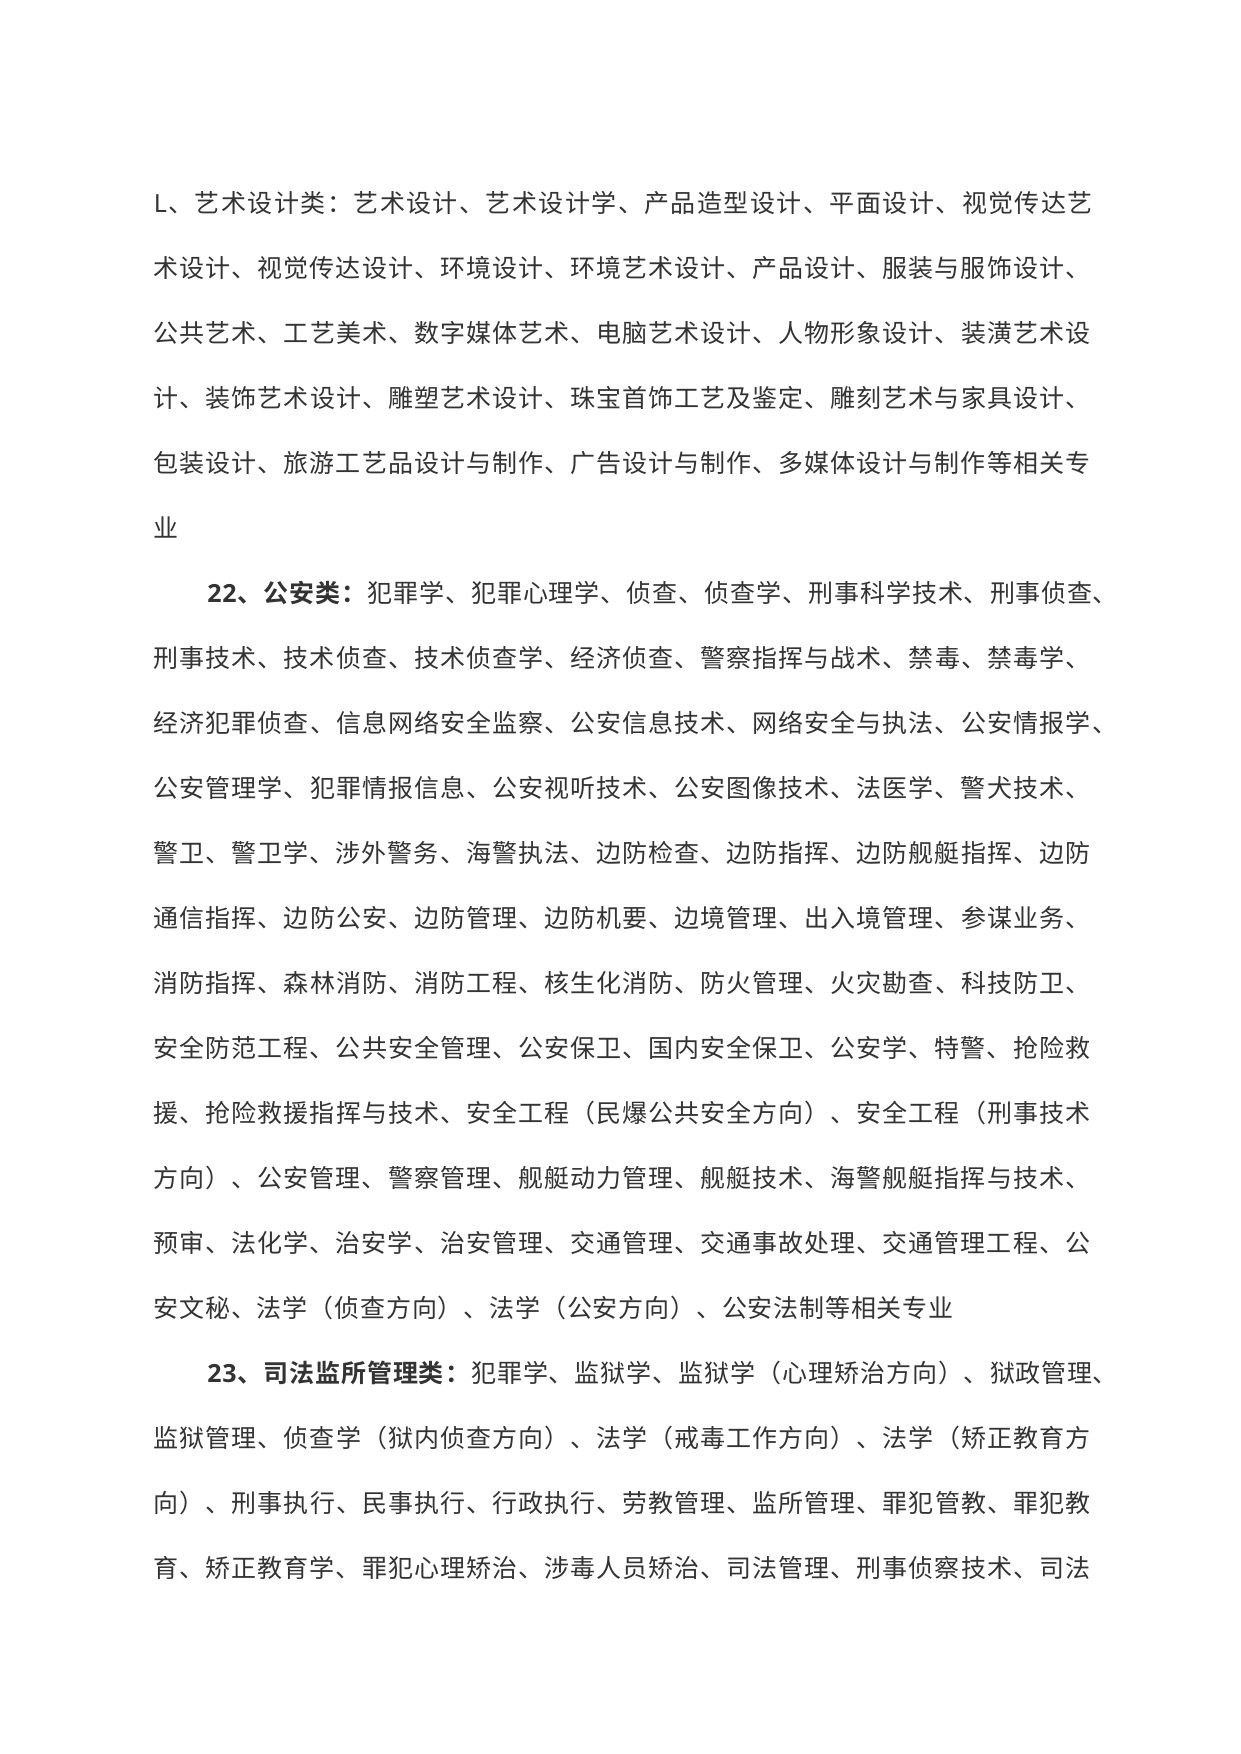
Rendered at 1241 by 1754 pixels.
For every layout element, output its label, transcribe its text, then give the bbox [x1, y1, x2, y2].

text 22、公安类：犯罪学、犯罪心理学、侦查、侦查学、刑事科学技术、刑事侦查、刑事技术、技术侦查、技术侦查学、经济侦查、警察指挥与战术、禁毒、禁毒学、经济犯罪侦查、信息网络安全监察、公安信息技术、网络安全与执法、公安情报学、公安管理学、犯罪情报信息、公安视听技术、公安图像技术、法医学、警犬技术、警卫、警卫学、涉外警务、海警执法、边防检查、边防指挥、边防舰艇指挥、边防通信指挥、边防公安、边防管理、边防机要、边境管理、出入境管理、参谋业务、消防指挥、森林消防、消防工程、核生化消防、防火管理、火灾勘查、科技防卫、安全防范工程、公共安全管理、公安保卫、国内安全保卫、公安学、特警、抢险救援、抢险救援指挥与技术、安全工程（民爆公共安全方向）、安全工程（刑事技术方向）、公安管理、警察管理、舰艇动力管理、舰艇技术、海警舰艇指挥与技术、预审、法化学、治安学、治安管理、交通管理、交通事故处理、交通管理工程、公安文秘、法学（侦查方向）、法学（公安方向）、公安法制等相关专业 [153, 559, 1093, 1339]
text L、艺术设计类：艺术设计、艺术设计学、产品造型设计、平面设计、视觉传达艺术设计、视觉传达设计、环境设计、环境艺术设计、产品设计、服装与服饰设计、公共艺术、工艺美术、数字媒体艺术、电脑艺术设计、人物形象设计、装潢艺术设计、装饰艺术设计、雕塑艺术设计、珠宝首饰工艺及鉴定、雕刻艺术与家具设计、包装设计、旅游工艺品设计与制作、广告设计与制作、多媒体设计与制作等相关专业 [153, 169, 1093, 559]
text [153, 1339, 1093, 1599]
